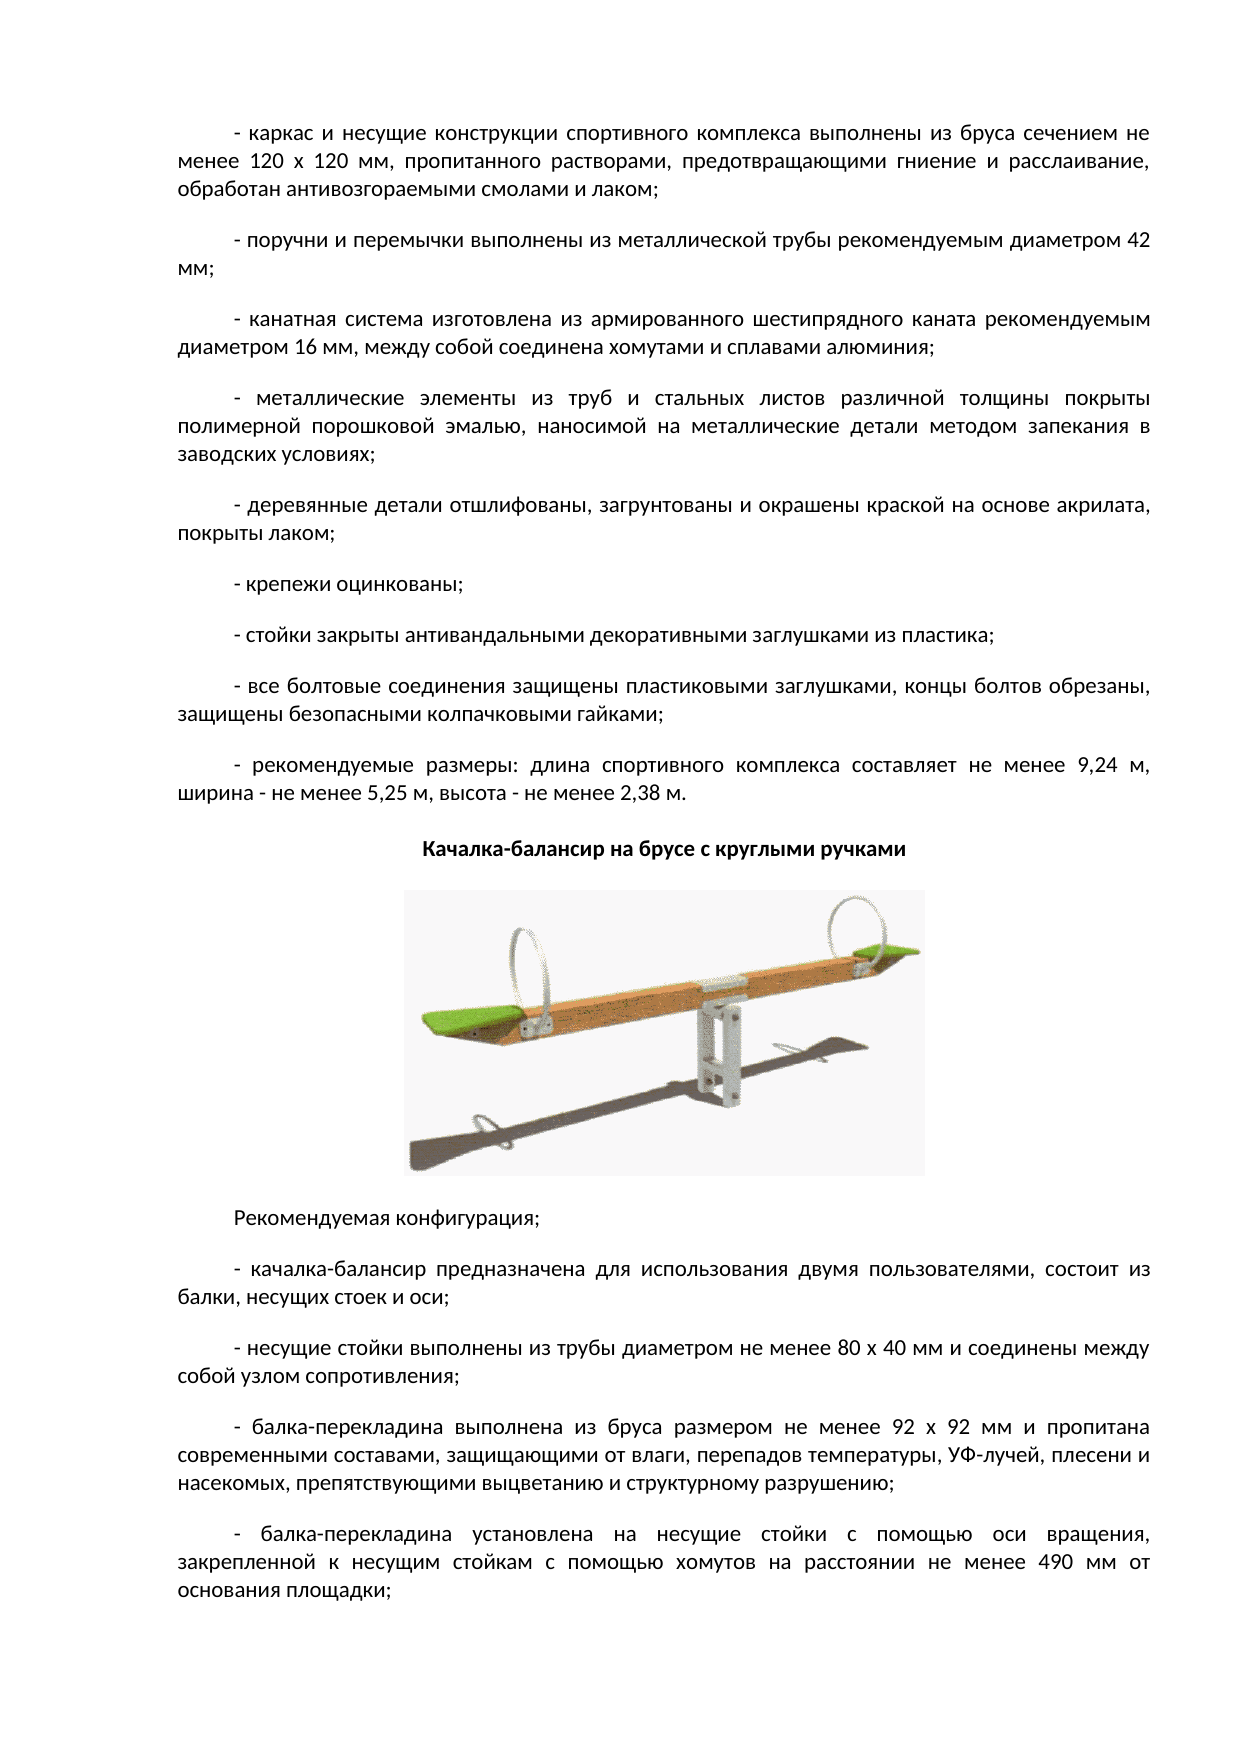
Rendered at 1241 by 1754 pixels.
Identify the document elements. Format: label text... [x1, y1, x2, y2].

title Качалка-балансир на брусе с круглыми ручками [177, 834, 1152, 862]
text - поручни и перемычки выполнены из металлической трубы рекомендуемым диаметром 42 мм; [177, 225, 1152, 281]
text - балка-перекладина установлена на несущие стойки с помощью оси вращения, закрепленной к несущим стойкам с помощью хомутов на расстоянии не менее 490 мм от основания площадки; [177, 1519, 1152, 1603]
text - каркас и несущие конструкции спортивного комплекса выполнены из бруса сечением не менее 120 x 120 мм, пропитанного растворами, предотвращающими гниение и расслаивание, обработан антивозгораемыми смолами и лаком; [177, 118, 1152, 202]
text - несущие стойки выполнены из трубы диаметром не менее 80 x 40 мм и соединены между собой узлом сопротивления; [177, 1333, 1152, 1389]
text - деревянные детали отшлифованы, загрунтованы и окрашены краской на основе акрилата, покрыты лаком; [177, 490, 1152, 546]
text - качалка-балансир предназначена для использования двумя пользователями, состоит из балки, несущих стоек и оси; [177, 1254, 1152, 1310]
picture [404, 890, 925, 1176]
text - крепежи оцинкованы; [177, 569, 1152, 597]
text - металлические элементы из труб и стальных листов различной толщины покрыты полимерной порошковой эмалью, наносимой на металлические детали методом запекания в заводских условиях; [177, 383, 1152, 467]
text - стойки закрыты антивандальными декоративными заглушками из пластика; [177, 620, 1152, 648]
text - канатная система изготовлена из армированного шестипрядного каната рекомендуемым диаметром 16 мм, между собой соединена хомутами и сплавами алюминия; [177, 304, 1152, 360]
text - все болтовые соединения защищены пластиковыми заглушками, концы болтов обрезаны, защищены безопасными колпачковыми гайками; [177, 671, 1152, 727]
text Рекомендуемая конфигурация; [177, 1203, 1152, 1231]
text - балка-перекладина выполнена из бруса размером не менее 92 x 92 мм и пропитана современными составами, защищающими от влаги, перепадов температуры, УФ-лучей, плесени и насекомых, препятствующими выцветанию и структурному разрушению; [177, 1412, 1152, 1496]
text - рекомендуемые размеры: длина спортивного комплекса составляет не менее 9,24 м, ширина - не менее 5,25 м, высота - не менее 2,38 м. [177, 750, 1152, 806]
